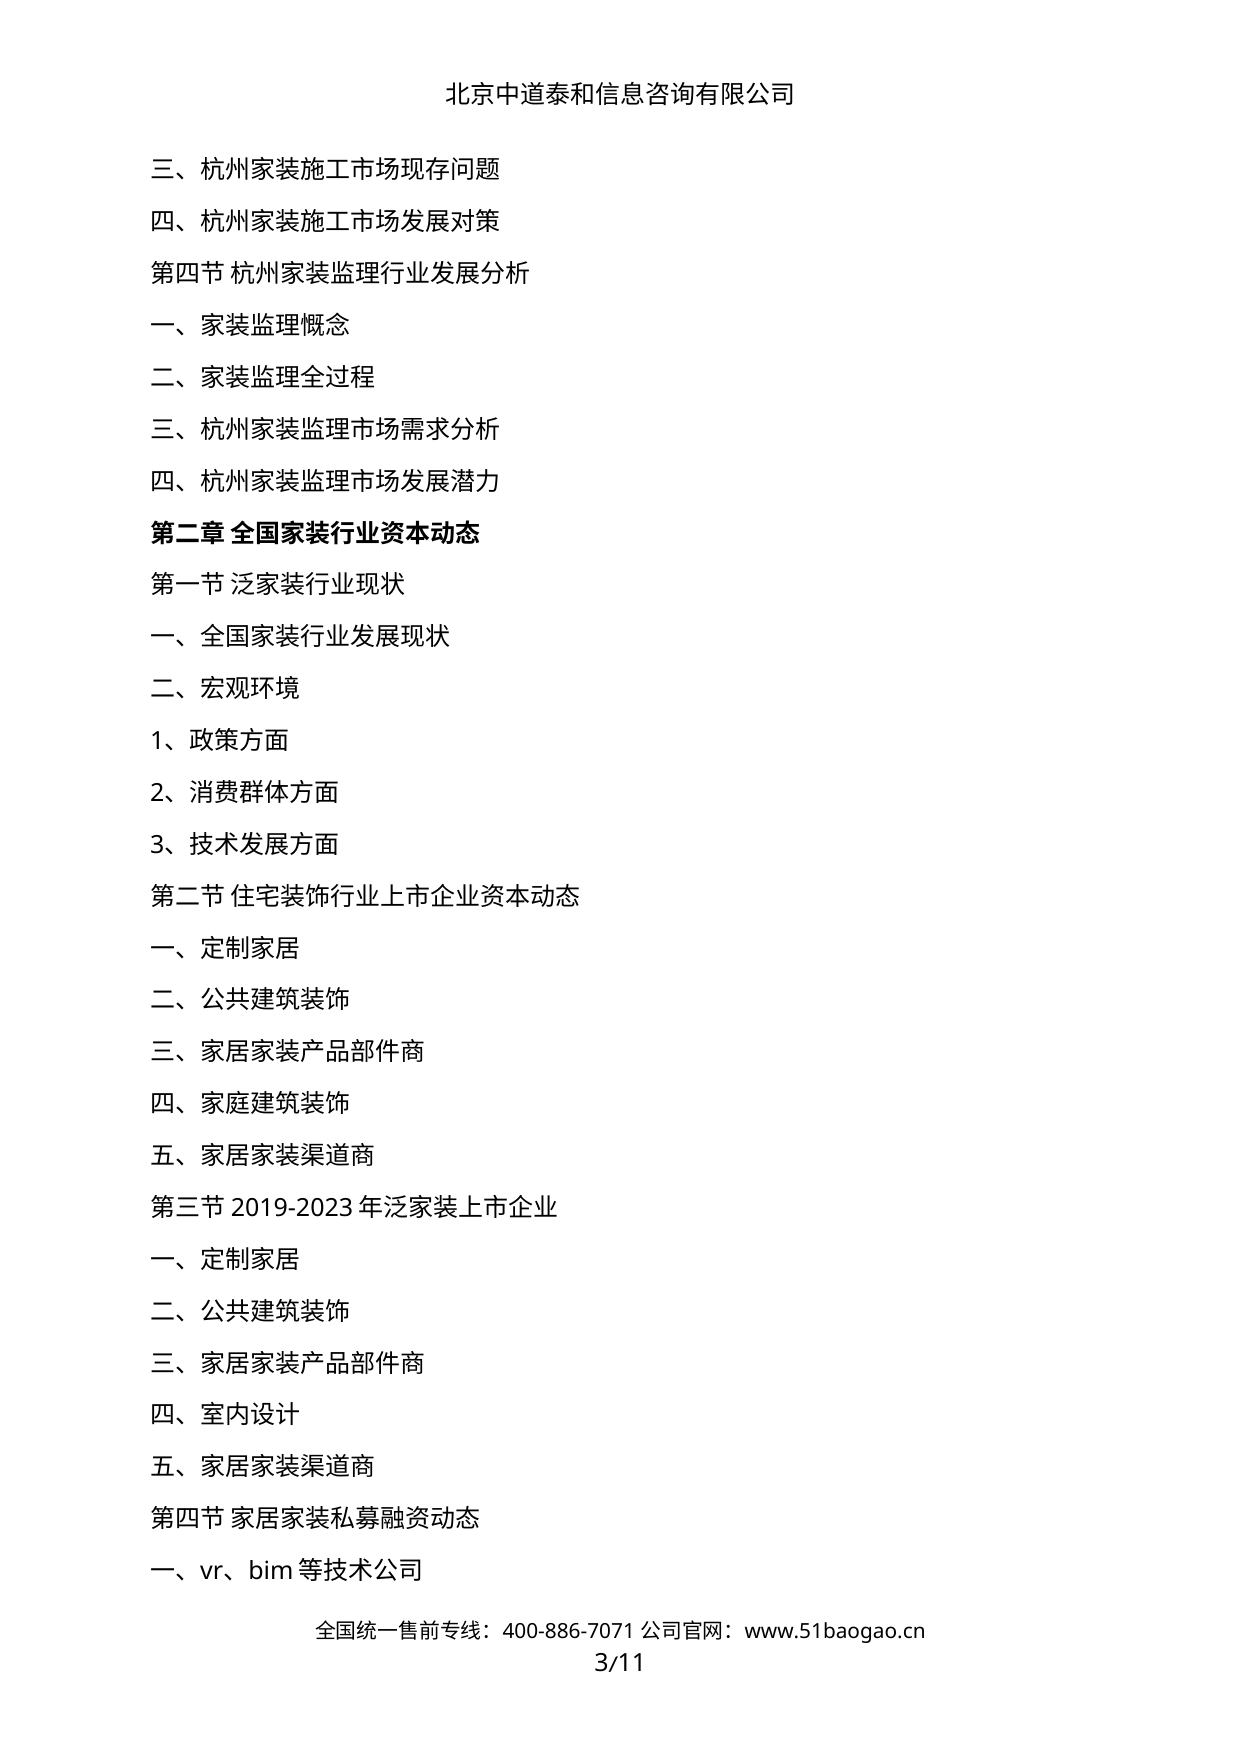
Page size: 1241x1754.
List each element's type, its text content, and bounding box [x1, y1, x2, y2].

text 第二节 住宅装饰行业上市企业资本动态 [150, 876, 1090, 912]
text 三、杭州家装监理市场需求分析 [150, 409, 1090, 446]
text 二、公共建筑装饰 [150, 980, 1090, 1016]
text 第二章 全国家装行业资本动态 [150, 513, 1090, 549]
text 1、政策方面 [150, 721, 1090, 757]
text 四、杭州家装施工市场发展对策 [150, 202, 1090, 238]
text 二、宏观环境 [150, 669, 1090, 705]
text 第三节 2019-2023年泛家装上市企业 [150, 1187, 1090, 1224]
text 一、定制家居 [150, 928, 1090, 964]
text 五、家居家装渠道商 [150, 1136, 1090, 1172]
text 第一节 泛家装行业现状 [150, 565, 1090, 601]
text 2、消费群体方面 [150, 772, 1090, 809]
text 一、vr、bim等技术公司 [150, 1551, 1090, 1587]
text 一、全国家装行业发展现状 [150, 617, 1090, 653]
text 第四节 家居家装私募融资动态 [150, 1499, 1090, 1535]
text 五、家居家装渠道商 [150, 1447, 1090, 1483]
text 二、公共建筑装饰 [150, 1291, 1090, 1327]
text 二、家装监理全过程 [150, 357, 1090, 394]
text 四、家庭建筑装饰 [150, 1084, 1090, 1120]
text 一、家装监理慨念 [150, 306, 1090, 342]
text 3、技术发展方面 [150, 824, 1090, 861]
text 四、杭州家装监理市场发展潜力 [150, 461, 1090, 497]
text 四、室内设计 [150, 1395, 1090, 1431]
text 三、家居家装产品部件商 [150, 1343, 1090, 1379]
text 第四节 杭州家装监理行业发展分析 [150, 254, 1090, 290]
text 三、杭州家装施工市场现存问题 [150, 150, 1090, 186]
text 三、家居家装产品部件商 [150, 1032, 1090, 1068]
text 一、定制家居 [150, 1239, 1090, 1276]
